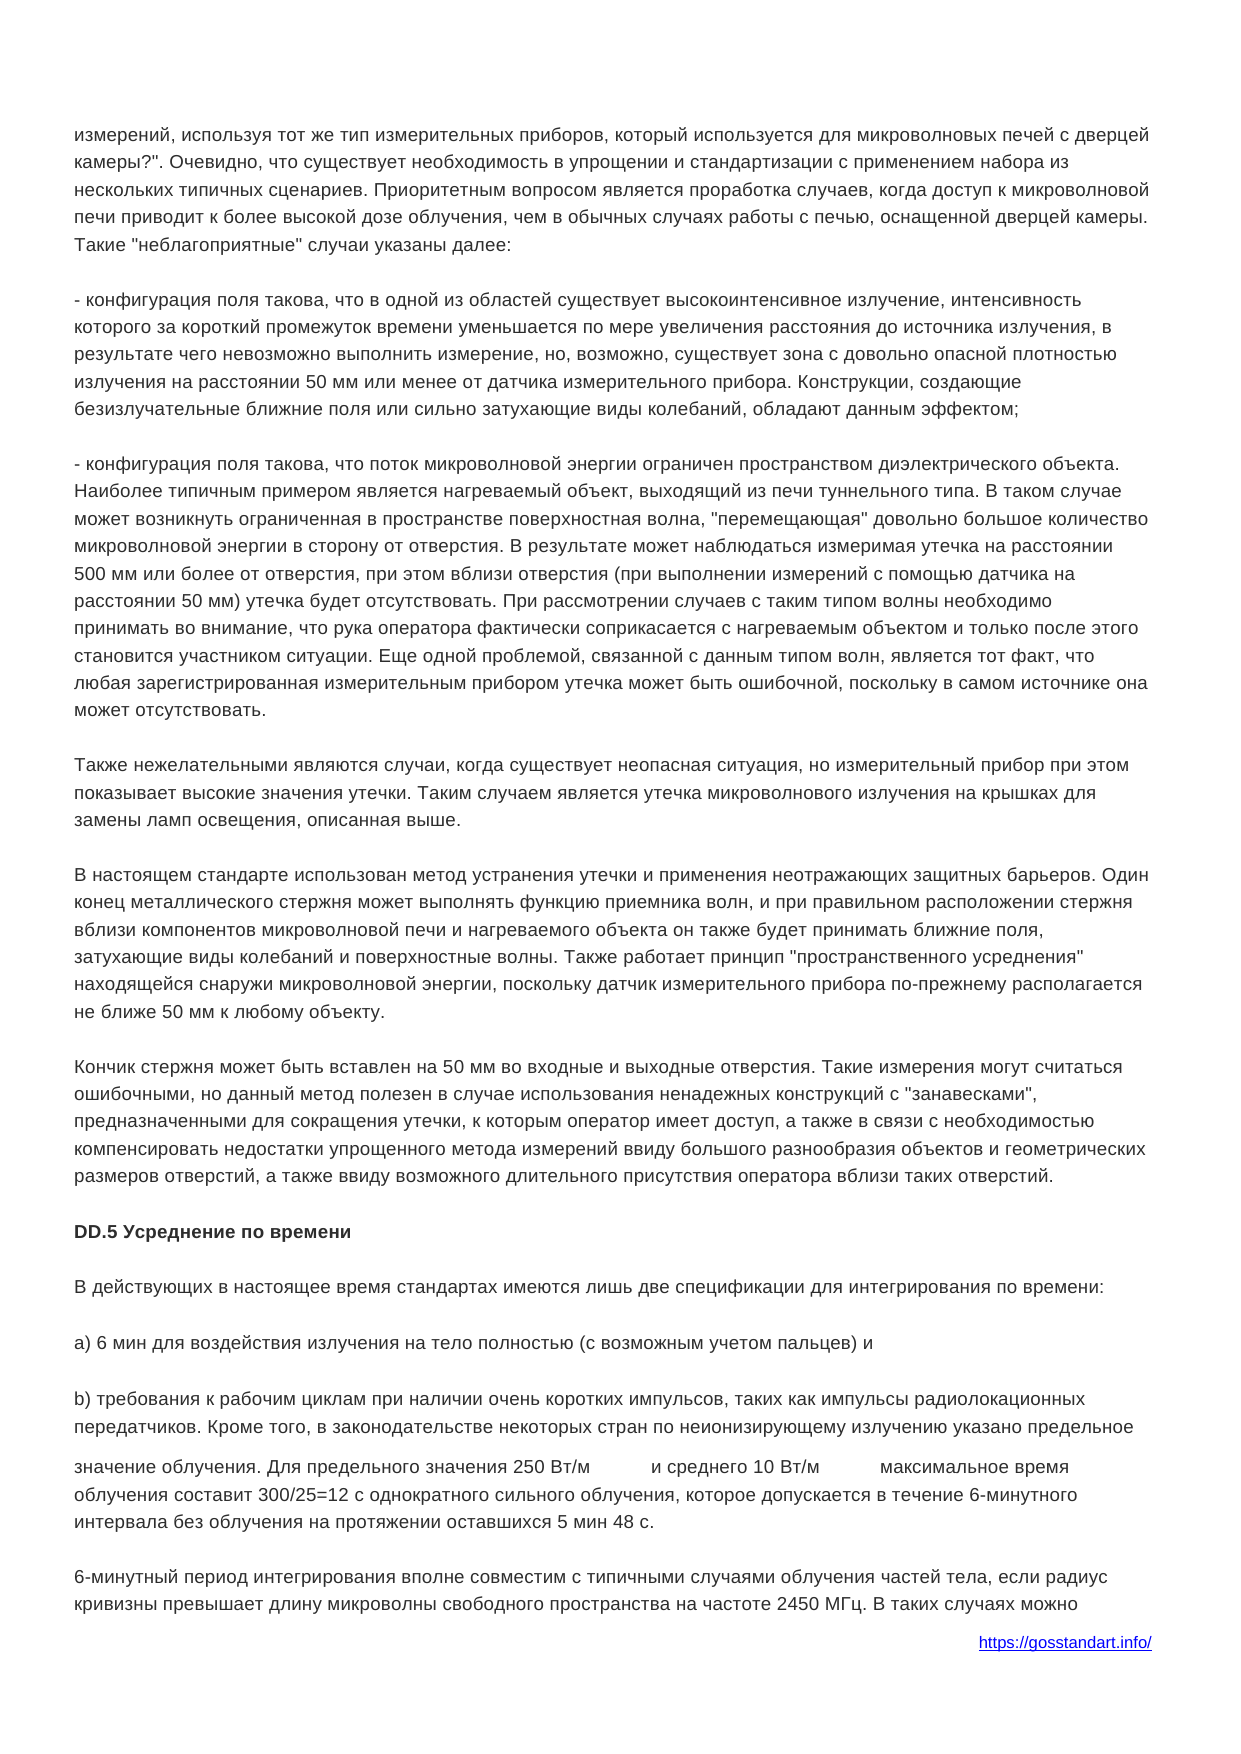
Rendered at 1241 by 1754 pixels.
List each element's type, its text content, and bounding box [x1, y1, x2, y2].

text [74, 1382, 1152, 1615]
text DD.5 Усреднение по времени В действующих в настоящее время стандартах имеются лишь две спецификации для интегрирования по времени: [74, 1215, 1152, 1326]
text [74, 118, 1152, 1215]
text a) 6 мин для воздействия излучения на тело полностью (с возможным учетом пальцев) и [74, 1326, 1152, 1382]
